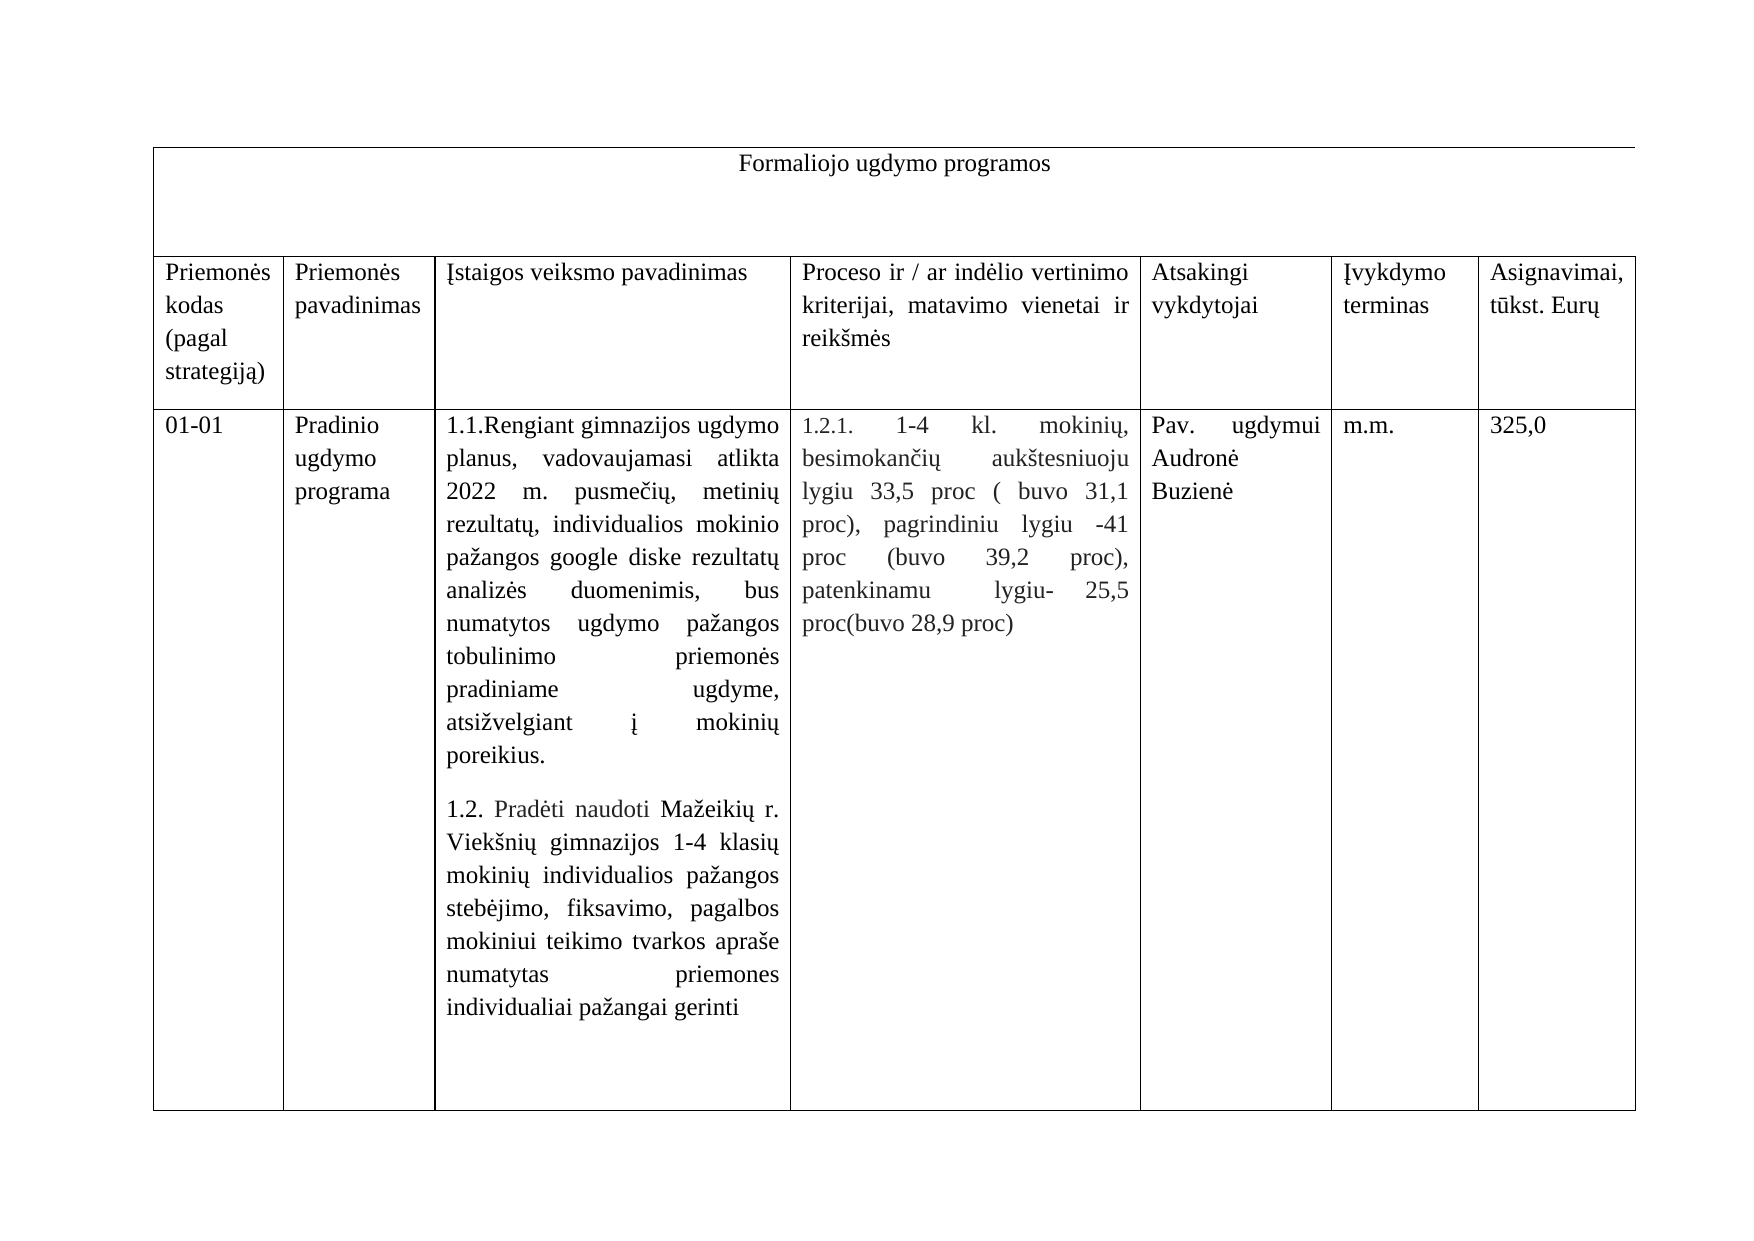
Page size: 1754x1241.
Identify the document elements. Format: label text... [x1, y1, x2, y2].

table_cell Priemonės pavadinimas [284, 257, 434, 409]
table_cell Priemonės kodas (pagal strategiją) [154, 257, 283, 409]
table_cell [284, 410, 434, 1110]
table_header Formaliojo ugdymo programos [154, 148, 1635, 256]
table_cell m.m. [1332, 410, 1478, 1110]
table_cell Proceso ir / ar indėlio vertinimo kriterijai, matavimo vienetai ir reikšmės [791, 257, 1140, 409]
table_cell 01-01 [154, 410, 283, 1110]
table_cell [1141, 410, 1331, 1110]
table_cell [791, 410, 1140, 1110]
table_cell Įstaigos veiksmo pavadinimas [436, 257, 790, 409]
table_cell Atsakingi vykdytojai [1141, 257, 1331, 409]
table_cell Asignavimai, tūkst. Eurų [1479, 257, 1635, 409]
table_cell 325,0 [1479, 410, 1635, 1110]
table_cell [436, 410, 790, 1110]
table_cell Įvykdymo terminas [1332, 257, 1478, 409]
